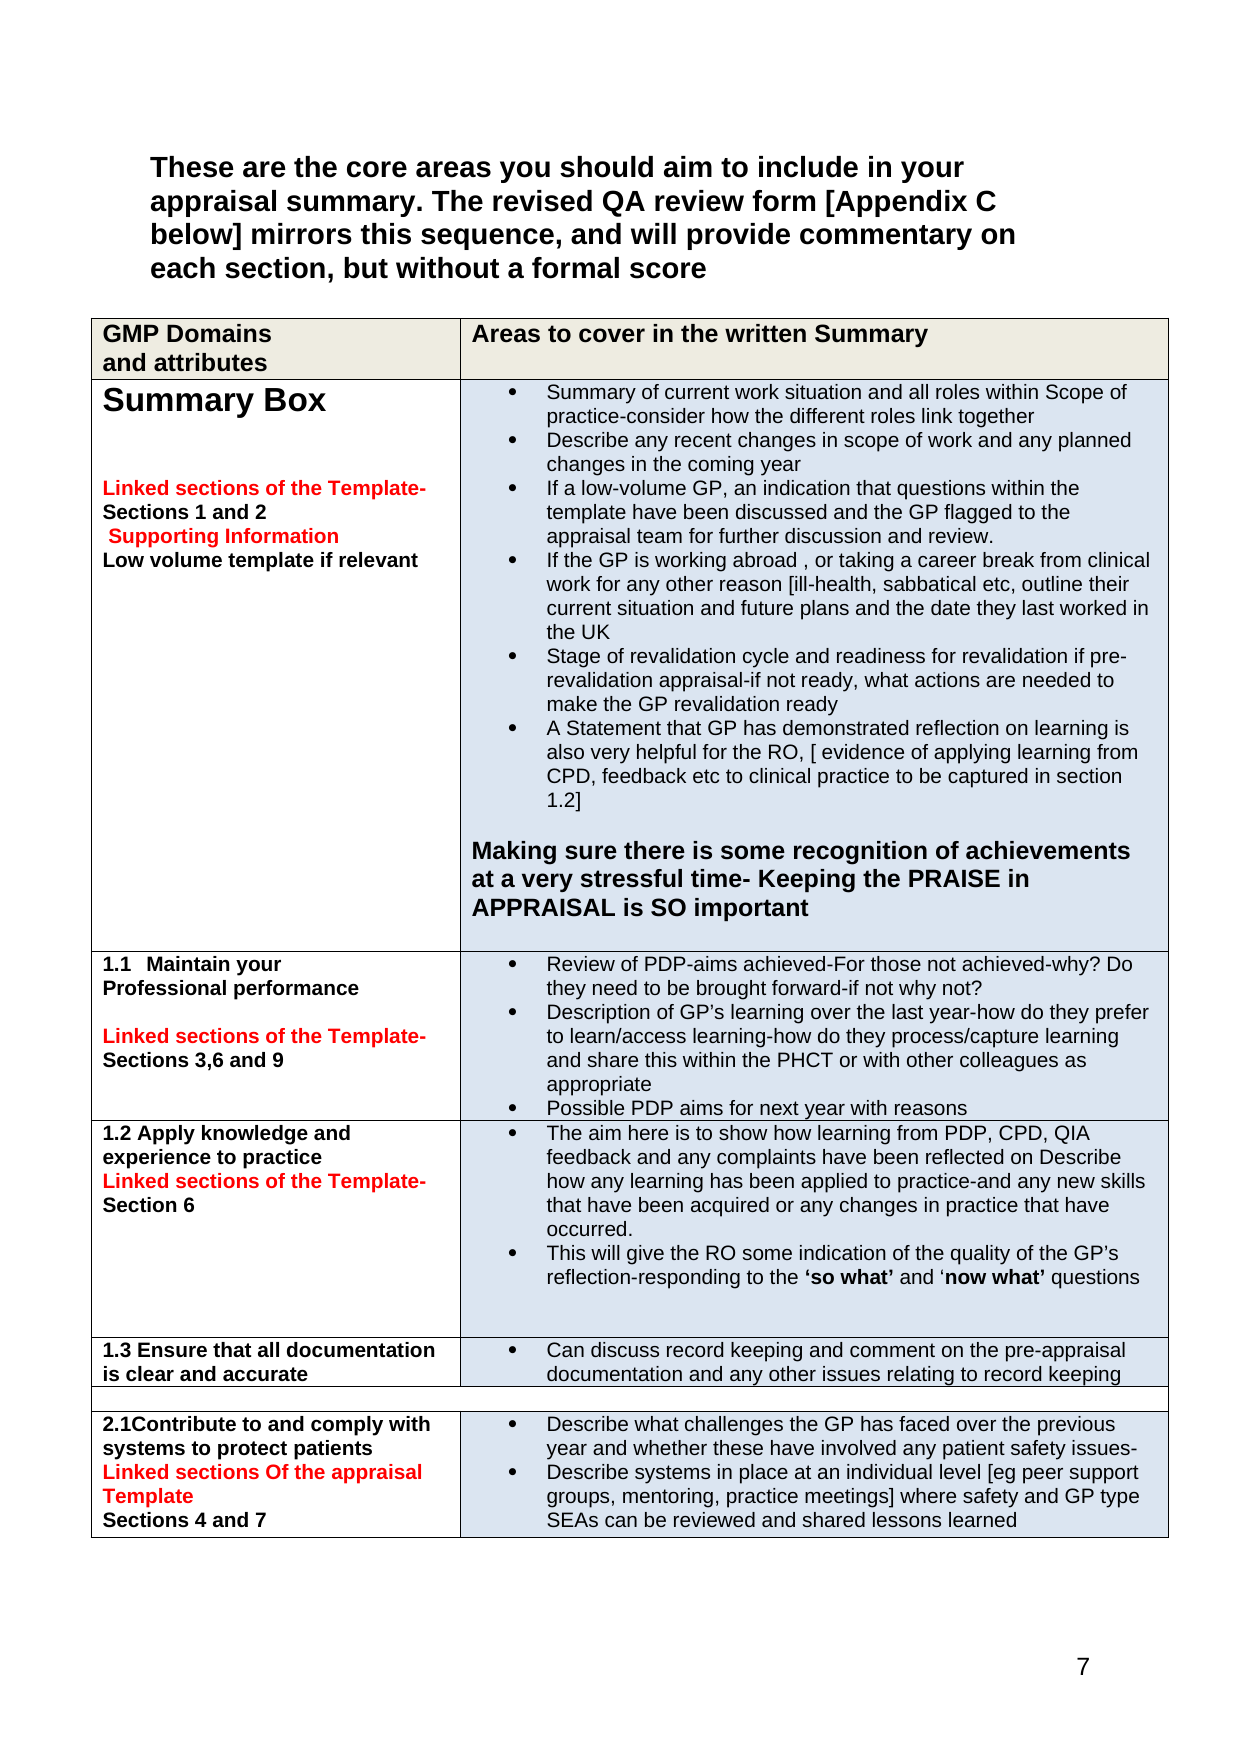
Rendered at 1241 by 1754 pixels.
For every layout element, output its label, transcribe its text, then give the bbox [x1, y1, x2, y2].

table_header Areas to cover in the written Summary [461, 319, 1168, 379]
table_cell 1.2 Apply knowledge and experience to practice Linked sections of the Template- Section 6 [92, 1121, 460, 1337]
table_cell Can discuss record keeping and comment on the pre-appraisal documentation and any other issues relating to record keeping [461, 1338, 1168, 1386]
table_cell The aim here is to show how learning from PDP, CPD, QIA feedback and any complaints have been reflected on Describe how any learning has been applied to practice-and any new skills that have been acquired or any changes in practice that have occurred. This will give the RO some indication of the quality of the GP’s reflection-responding to the ‘so what’ and ‘now what’ questions [461, 1121, 1168, 1337]
text These are the core areas you should aim to include in your appraisal summary. The revised QA review form [Appendix C below] mirrors this sequence, and will provide commentary on each section, but without a formal score [150, 150, 1090, 284]
table_cell Maintain your Professional performance Linked sections of the Template- Sections 3,6 and 9 [92, 952, 460, 1120]
table_cell Summary Box Linked sections of the Template- Sections 1 and 2 Supporting Information Low volume template if relevant [92, 380, 460, 951]
table_cell [92, 1387, 1168, 1411]
table_cell Summary of current work situation and all roles within Scope of practice-consider how the different roles link together Describe any recent changes in scope of work and any planned changes in the coming year If a low-volume GP, an indication that questions within the template have been discussed and the GP flagged to the appraisal team for further discussion and review. If the GP is working abroad , or taking a career break from clinical work for any other reason [ill-health, sabbatical etc, outline their current situation and future plans and the date they last worked in the UK Stage of revalidation cycle and readiness for revalidation if pre-revalidation appraisal-if not ready, what actions are needed to make the GP revalidation ready A Statement that GP has demonstrated reflection on learning is also very helpful for the RO, [ evidence of applying learning from CPD, feedback etc to clinical practice to be captured in section 1.2] Making sure there is some recognition of achievements at a very stressful time- Keeping the PRAISE in APPRAISAL is SO important [461, 380, 1168, 951]
table_cell 1.3 Ensure that all documentation is clear and accurate [92, 1338, 460, 1386]
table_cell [461, 1412, 1168, 1537]
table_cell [92, 1412, 460, 1537]
table_cell Review of PDP-aims achieved-For those not achieved-why? Do they need to be brought forward-if not why not? Description of GP’s learning over the last year-how do they prefer to learn/access learning-how do they process/capture learning and share this within the PHCT or with other colleagues as appropriate Possible PDP aims for next year with reasons [461, 952, 1168, 1120]
table_header GMP Domains and attributes [92, 319, 460, 379]
